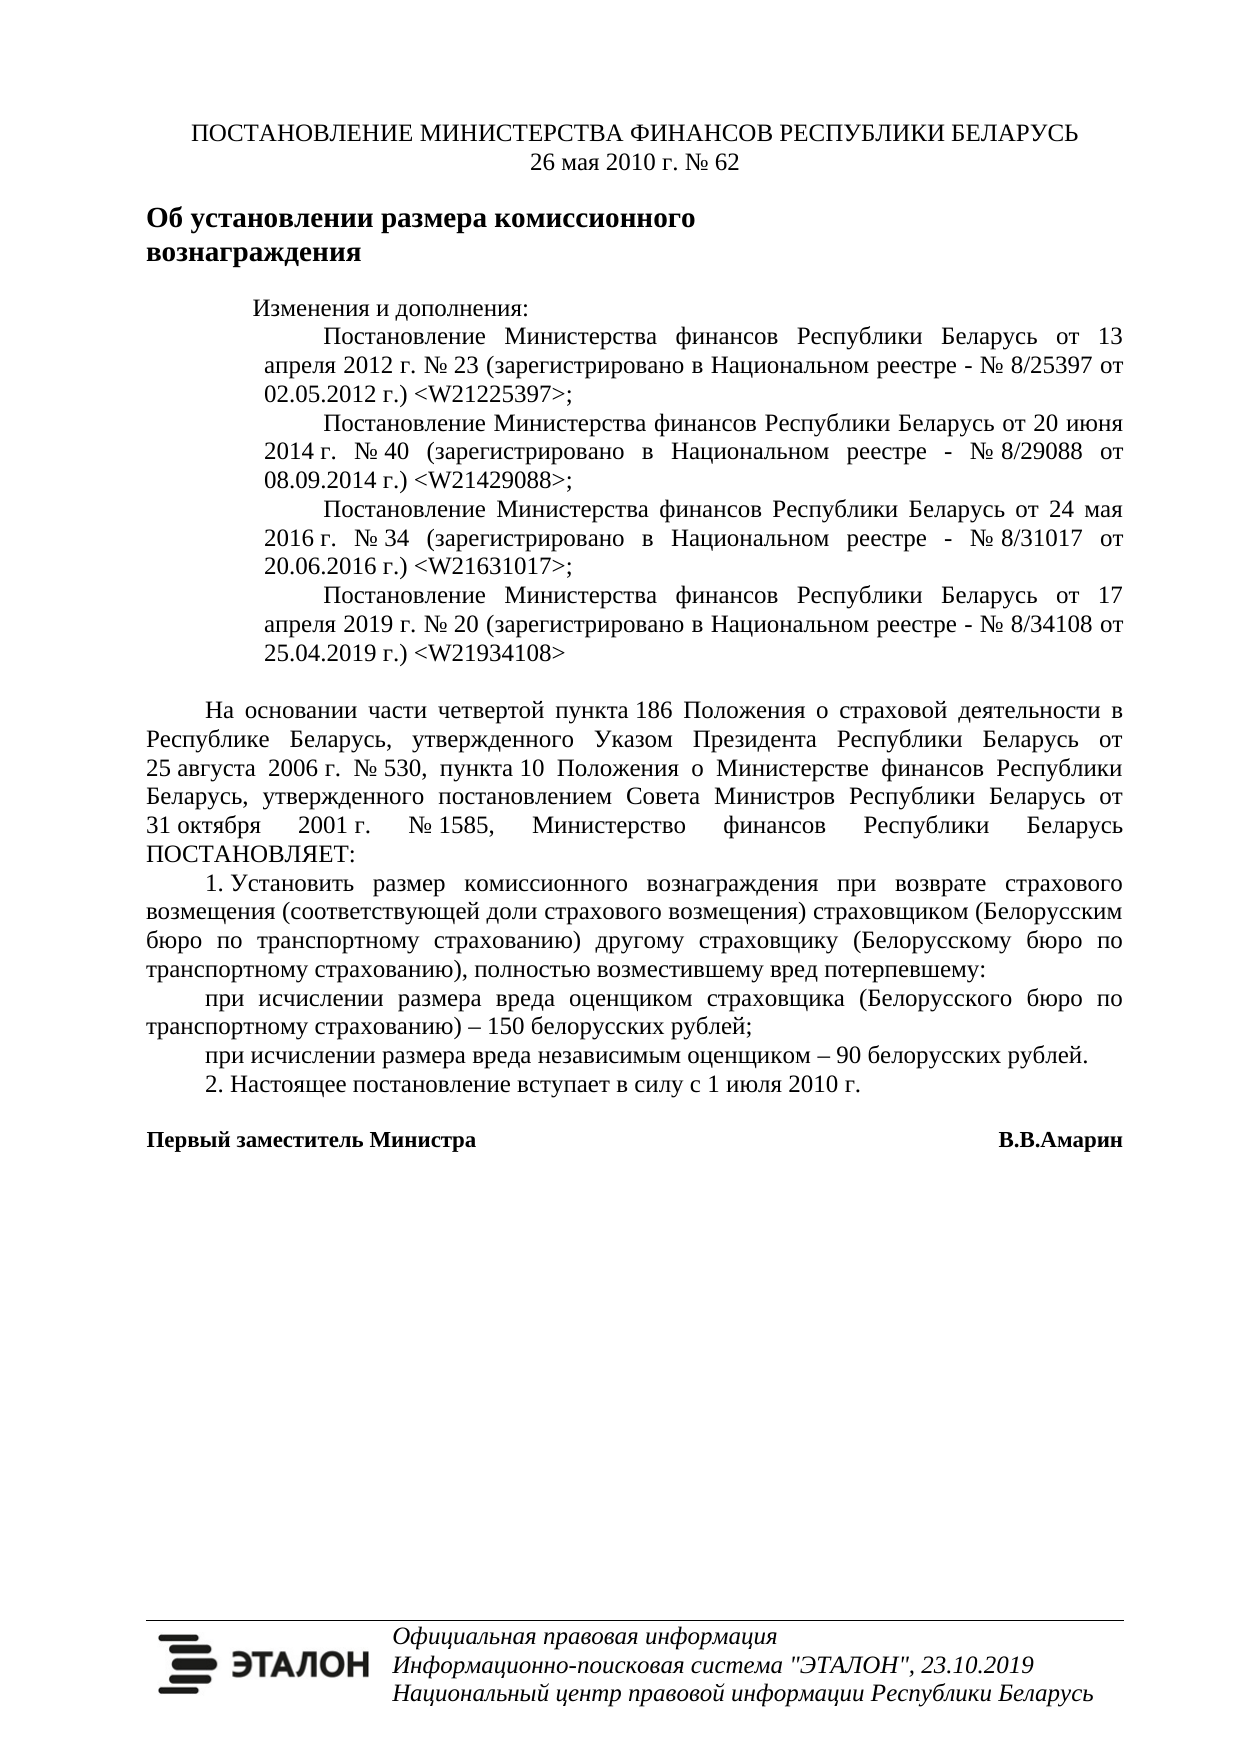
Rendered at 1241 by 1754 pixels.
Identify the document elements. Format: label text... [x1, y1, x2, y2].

text Постановление Министерства финансов Республики Беларусь от 24 мая 2016 г. № 34 (зарегистрировано в Национальном реестре - № 8/31017 от 20.06.2016 г.) <W21631017>; [264, 494, 1123, 580]
text при исчислении размера вреда оценщиком страховщика (Белорусского бюро по транспортному страхованию) – 150 белорусских рублей; [146, 983, 1123, 1040]
text ПОСТАНОВЛЕНИЕ МИНИСТЕРСТВА ФИНАНСОВ РЕСПУБЛИКИ БЕЛАРУСЬ [146, 118, 1123, 147]
table_header В.В.Амарин [635, 1126, 1123, 1153]
text Постановление Министерства финансов Республики Беларусь от 17 апреля 2019 г. № 20 (зарегистрировано в Национальном реестре - № 8/34108 от 25.04.2019 г.) <W21934108> [264, 580, 1123, 666]
text Изменения и дополнения: [252, 293, 1123, 321]
picture [157, 1632, 369, 1696]
text Постановление Министерства финансов Республики Беларусь от 13 апреля 2012 г. № 23 (зарегистрировано в Национальном реестре - № 8/25397 от 02.05.2012 г.) <W21225397>; [264, 321, 1123, 408]
text Постановление Министерства финансов Республики Беларусь от 20 июня 2014 г. № 40 (зарегистрировано в Национальном реестре - № 8/29088 от 08.09.2014 г.) <W21429088>; [264, 408, 1123, 494]
text при исчислении размера вреда независимым оценщиком – 90 белорусских рублей. [146, 1040, 1123, 1069]
table_header Первый заместитель Министра [146, 1126, 634, 1153]
text 26 мая 2010 г. № 62 [146, 147, 1123, 176]
title Об установлении размера комиссионного вознаграждения [146, 201, 887, 268]
text 1. Установить размер комиссионного вознаграждения при возврате страхового возмещения (соответствующей доли страхового возмещения) страховщиком (Белорусским бюро по транспортному страхованию) другому страховщику (Белорусскому бюро по транспортному страхованию), полностью возместившему вред потерпевшему: [146, 868, 1123, 983]
text 2. Настоящее постановление вступает в силу с 1 июля 2010 г. [146, 1069, 1123, 1098]
text На основании части четвертой пункта 186 Положения о страховой деятельности в Республике Беларусь, утвержденного Указом Президента Республики Беларусь от 25 августа 2006 г. № 530, пункта 10 Положения о Министерстве финансов Республики Беларусь, утвержденного постановлением Совета Министров Республики Беларусь от 31 октября 2001 г. № 1585, Министерство финансов Республики Беларусь ПОСТАНОВЛЯЕТ: [146, 695, 1123, 868]
